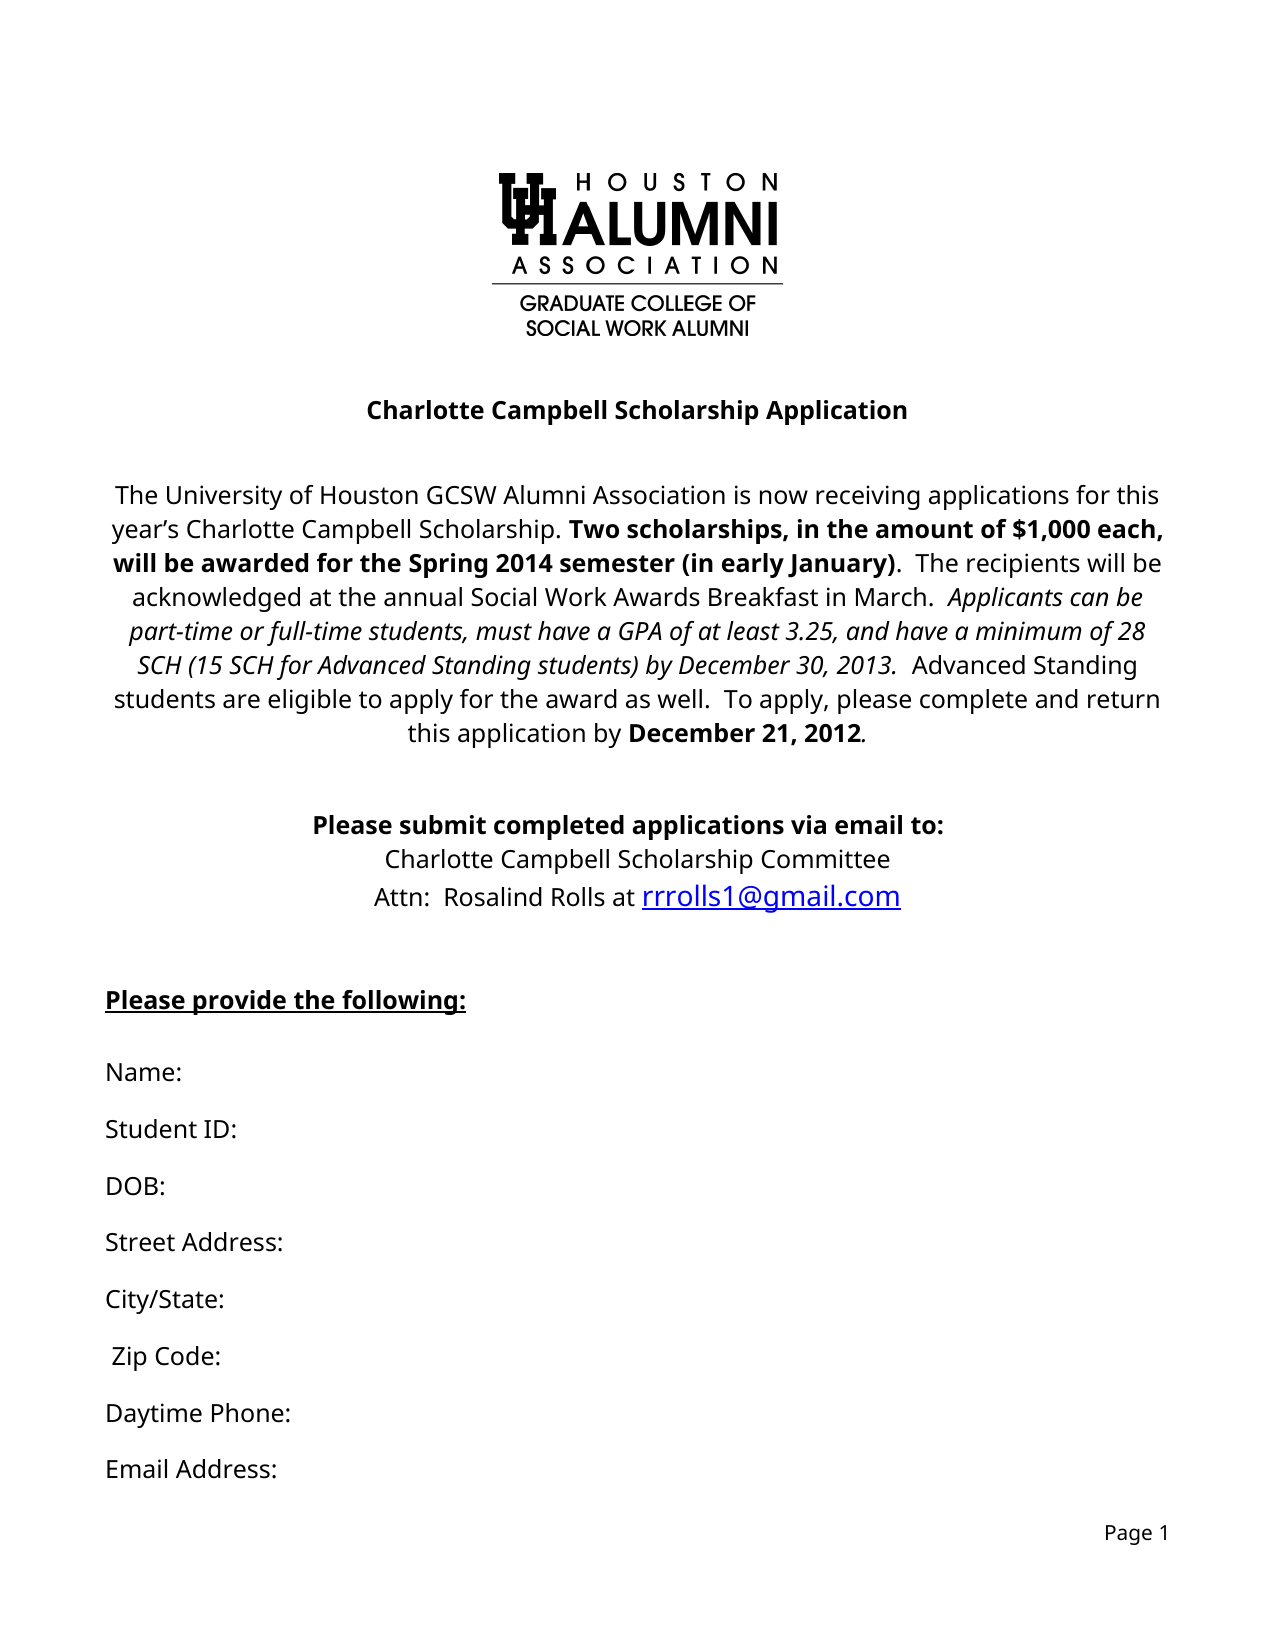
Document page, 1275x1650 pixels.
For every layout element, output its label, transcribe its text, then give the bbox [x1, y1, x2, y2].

text Charlotte Campbell Scholarship Committee [105, 842, 1170, 876]
text Email Address: [105, 1452, 1170, 1486]
text Student ID: [105, 1111, 1170, 1146]
text Charlotte Campbell Scholarship Application [105, 392, 1170, 426]
picture [491, 173, 784, 336]
text Daytime Phone: [105, 1395, 1170, 1429]
text DOB: [105, 1168, 1170, 1202]
text Zip Code: [105, 1338, 1170, 1373]
text Street Address: [105, 1225, 1170, 1259]
text Name: [105, 1055, 1170, 1089]
text The University of Houston GCSW Alumni Association is now receiving applications for this year’s Charlotte Campbell Scholarship. Two scholarships, in the amount of $1,000 each, will be awarded for the Spring 2014 semester (in early January). The recipients will be acknowledged at the annual Social Work Awards Breakfast in March. Applicants can be part-time or full-time students, must have a GPA of at least 3.25, and have a minimum of 28 SCH (15 SCH for Advanced Standing students) by December 30, 2013. Advanced Standing students are eligible to apply for the award as well. To apply, please complete and return this application by December 21, 2012. [105, 478, 1170, 750]
subtitle Please submit completed applications via email to: [47, 808, 1209, 842]
text Please provide the following: [105, 982, 1151, 1016]
text City/State: [105, 1282, 1170, 1316]
text Attn: Rosalind Rolls at rrrolls1@gmail.com [105, 876, 1170, 914]
